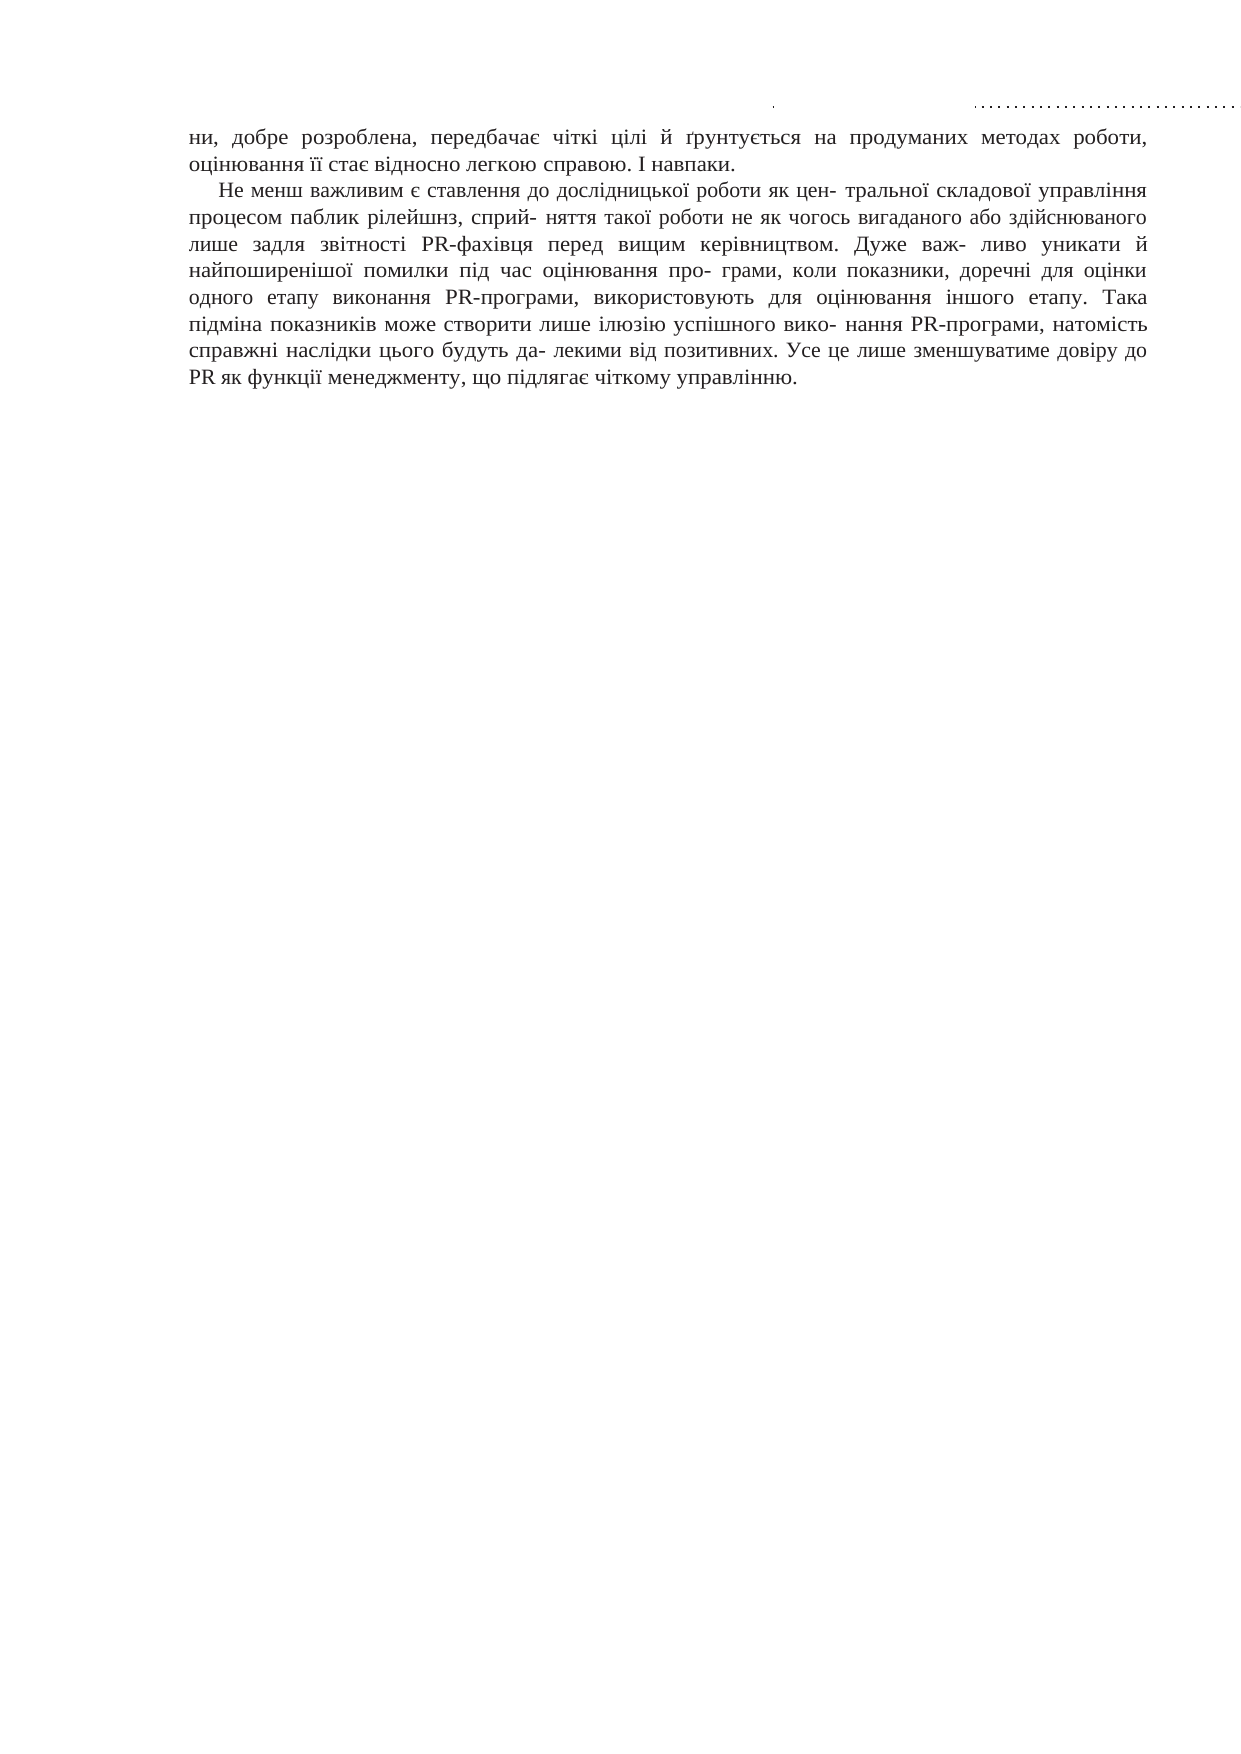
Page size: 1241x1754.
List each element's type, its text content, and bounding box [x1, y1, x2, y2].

text Не менш важливим є ставлення до дослідницької роботи як цен- тральної складової управління процесом паблик рілейшнз, сприй- няття такої роботи не як чогось вигаданого або здійснюваного лише задля звітності PR-фахівця перед вищим керівництвом. Дуже важ- ливо уникати й найпоширенішої помилки під час оцінювання про- грами, коли показники, доречні для оцінки одного етапу виконання PR-програми, використовують для оцінювання іншого етапу. Така підміна показників може створити лише ілюзію успішного вико- нання PR-програми, натомість справжні наслідки цього будуть да- лекими від позитивних. Усе це лише зменшуватиме довіру до PR як функції менеджменту, що підлягає чіткому управлінню. [189, 177, 1148, 389]
text ни, добре розроблена, передбачає чіткі цілі й ґрунтується на продуманих методах роботи, оцінювання її стає відносно легкою справою. І навпаки. [189, 124, 1148, 176]
